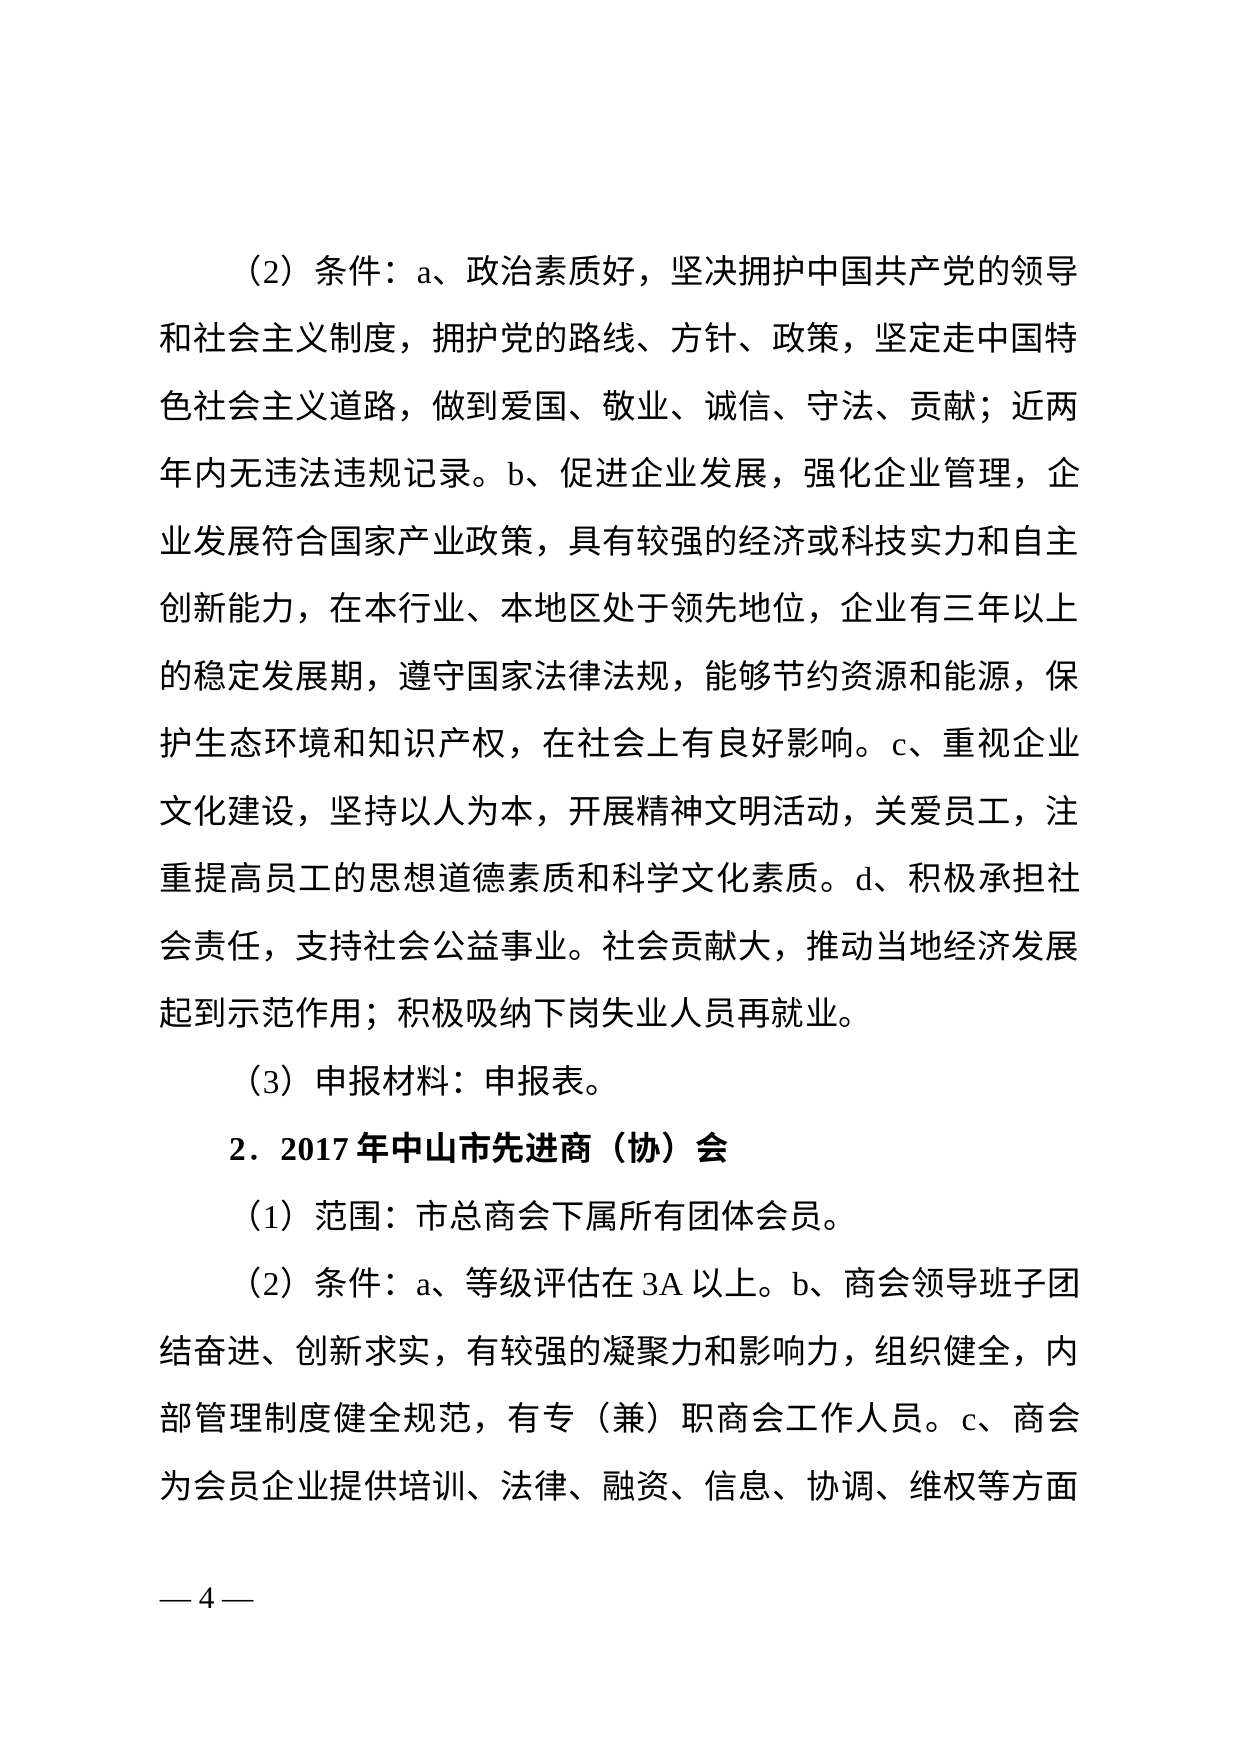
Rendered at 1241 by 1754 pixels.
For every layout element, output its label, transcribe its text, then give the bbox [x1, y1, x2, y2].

text （2）条件：a、政治素质好，坚决拥护中国共产党的领导和社会主义制度，拥护党的路线、方针、政策，坚定走中国特色社会主义道路，做到爱国、敬业、诚信、守法、贡献；近两年内无违法违规记录。b、促进企业发展，强化企业管理，企业发展符合国家产业政策，具有较强的经济或科技实力和自主创新能力，在本行业、本地区处于领先地位，企业有三年以上的稳定发展期，遵守国家法律法规，能够节约资源和能源，保护生态环境和知识产权，在社会上有良好影响。c、重视企业文化建设，坚持以人为本，开展精神文明活动，关爱员工，注重提高员工的思想道德素质和科学文化素质。d、积极承担社会责任，支持社会公益事业。社会贡献大，推动当地经济发展起到示范作用；积极吸纳下岗失业人员再就业。 [159, 245, 1081, 1035]
text 2．2017年中山市先进商（协）会 [159, 1122, 1081, 1170]
text （1）范围：市总商会下属所有团体会员。 [159, 1190, 1081, 1238]
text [159, 1257, 1081, 1508]
text （3）申报材料：申报表。 [159, 1055, 1081, 1103]
